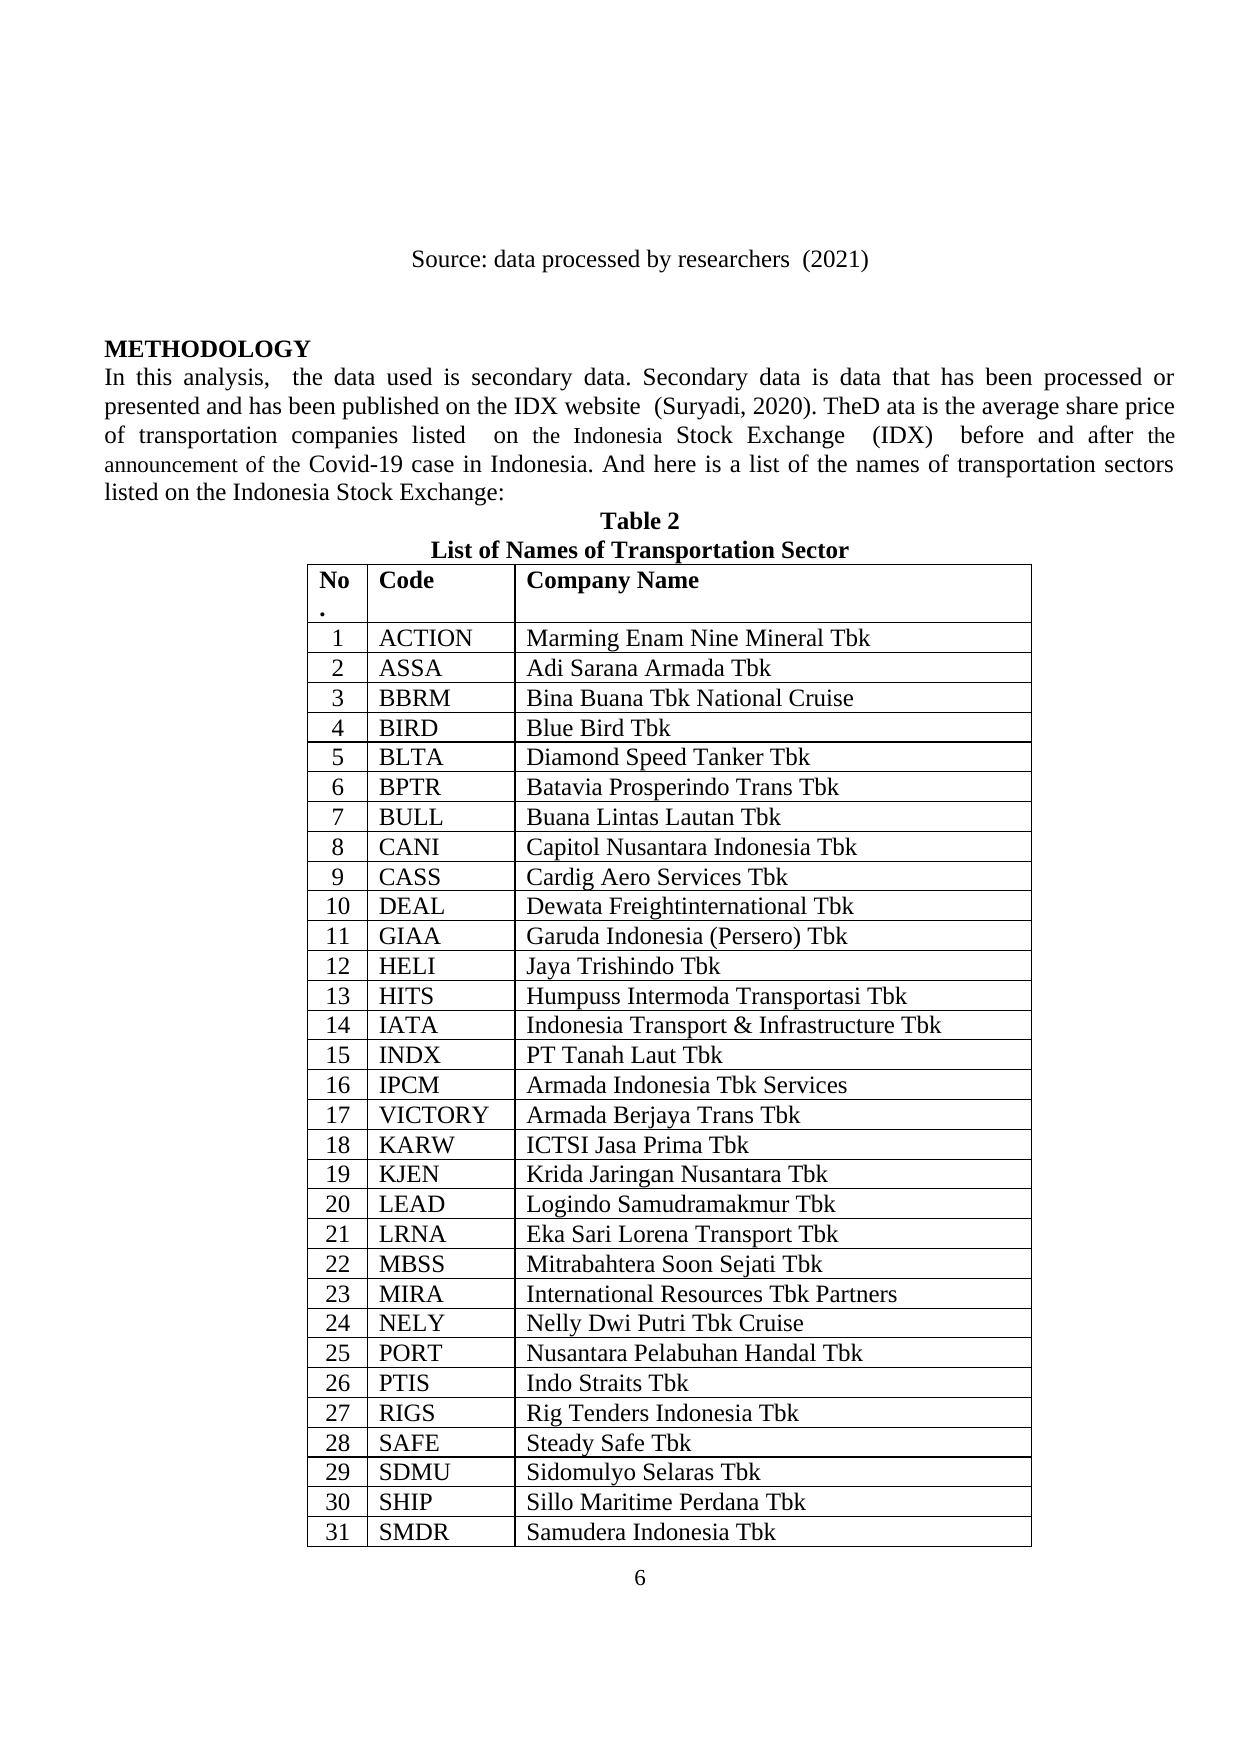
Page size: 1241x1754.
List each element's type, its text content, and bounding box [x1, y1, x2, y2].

table_cell Armada Indonesia Tbk Services [516, 1070, 1031, 1099]
table_cell Diamond Speed Tanker Tbk [516, 743, 1031, 771]
table_cell Nusantara Pelabuhan Handal Tbk [516, 1338, 1031, 1367]
table_cell BULL [368, 802, 514, 831]
table_cell BBRM [368, 683, 514, 712]
table_cell 5 [308, 743, 367, 771]
table_cell 9 [308, 862, 367, 890]
table_cell SHIP [368, 1487, 514, 1516]
table_cell 10 [308, 891, 367, 920]
table_cell SAFE [368, 1428, 514, 1456]
table_cell Bina Buana Tbk National Cruise [516, 683, 1031, 712]
table_cell 23 [308, 1279, 367, 1307]
table_cell DEAL [368, 891, 514, 920]
table_cell Sillo Maritime Perdana Tbk [516, 1487, 1031, 1516]
table_cell 22 [308, 1249, 367, 1278]
table_header Code [368, 565, 514, 622]
table_cell HITS [368, 981, 514, 1009]
table_cell Blue Bird Tbk [516, 713, 1031, 741]
table_cell 26 [308, 1368, 367, 1397]
table_cell LRNA [368, 1219, 514, 1248]
table_cell IPCM [368, 1070, 514, 1099]
table_cell CASS [368, 862, 514, 890]
table_cell PORT [368, 1338, 514, 1367]
table_cell 4 [308, 713, 367, 741]
table_cell 6 [308, 772, 367, 801]
table_cell GIAA [368, 921, 514, 950]
table_cell Rig Tenders Indonesia Tbk [516, 1398, 1031, 1427]
table_cell MIRA [368, 1279, 514, 1307]
table_cell Marming Enam Nine Mineral Tbk [516, 623, 1031, 652]
text Table 2 [104, 506, 1176, 535]
text List of Names of Transportation Sector [104, 535, 1176, 564]
table_cell KJEN [368, 1160, 514, 1188]
table_cell Indonesia Transport & Infrastructure Tbk [516, 1011, 1031, 1039]
table_cell IATA [368, 1011, 514, 1039]
table_cell 8 [308, 832, 367, 861]
table_cell 15 [308, 1040, 367, 1069]
table_cell 21 [308, 1219, 367, 1248]
table_cell Sidomulyo Selaras Tbk [516, 1458, 1031, 1486]
table_cell 7 [308, 802, 367, 831]
table_cell 24 [308, 1309, 367, 1337]
table_cell MBSS [368, 1249, 514, 1278]
table_cell Dewata Freightinternational Tbk [516, 891, 1031, 920]
table_cell 18 [308, 1130, 367, 1158]
table_cell Jaya Trishindo Tbk [516, 951, 1031, 980]
table_cell SDMU [368, 1458, 514, 1486]
table_cell International Resources Tbk Partners [516, 1279, 1031, 1307]
table_cell ACTION [368, 623, 514, 652]
table_cell Armada Berjaya Trans Tbk [516, 1100, 1031, 1129]
table_cell 19 [308, 1160, 367, 1188]
table_cell Indo Straits Tbk [516, 1368, 1031, 1397]
table_cell PTIS [368, 1368, 514, 1397]
table_cell 1 [308, 623, 367, 652]
table_cell 13 [308, 981, 367, 1009]
table_cell 17 [308, 1100, 367, 1129]
table_cell Krida Jaringan Nusantara Tbk [516, 1160, 1031, 1188]
table_cell SMDR [368, 1517, 514, 1546]
table_cell Batavia Prosperindo Trans Tbk [516, 772, 1031, 801]
table_cell RIGS [368, 1398, 514, 1427]
table_cell HELI [368, 951, 514, 980]
table_cell Steady Safe Tbk [516, 1428, 1031, 1456]
table_cell 11 [308, 921, 367, 950]
table_header Company Name [516, 565, 1031, 622]
table_cell KARW [368, 1130, 514, 1158]
table_cell VICTORY [368, 1100, 514, 1129]
table_cell INDX [368, 1040, 514, 1069]
table_cell 29 [308, 1458, 367, 1486]
table_cell 16 [308, 1070, 367, 1099]
table_header No. [308, 565, 367, 622]
table_cell 3 [308, 683, 367, 712]
table_cell CANI [368, 832, 514, 861]
text Source: data processed by researchers (2021) [104, 244, 1176, 273]
table_cell PT Tanah Laut Tbk [516, 1040, 1031, 1069]
table_cell 14 [308, 1011, 367, 1039]
table_cell 27 [308, 1398, 367, 1427]
table_cell 2 [308, 653, 367, 682]
table_cell Nelly Dwi Putri Tbk Cruise [516, 1309, 1031, 1337]
table_cell Adi Sarana Armada Tbk [516, 653, 1031, 682]
table_cell Cardig Aero Services Tbk [516, 862, 1031, 890]
table_cell Samudera Indonesia Tbk [516, 1517, 1031, 1546]
table_cell 31 [308, 1517, 367, 1546]
table_cell Logindo Samudramakmur Tbk [516, 1189, 1031, 1218]
text In this analysis, the data used is secondary data. Secondary data is data that has been processed or presented and has been published on the IDX website (Suryadi, 2020). TheD ata is the average share price of transportation companies listed on the Indonesia Stock Exchange (IDX) before and after the announcement of the Covid-19 case in Indonesia. And here is a list of the names of transportation sectors listed on the Indonesia Stock Exchange: [104, 362, 1176, 506]
table_cell Garuda Indonesia (Persero) Tbk [516, 921, 1031, 950]
table_cell BIRD [368, 713, 514, 741]
table_cell ASSA [368, 653, 514, 682]
table_cell ICTSI Jasa Prima Tbk [516, 1130, 1031, 1158]
table_cell 30 [308, 1487, 367, 1516]
table_cell BPTR [368, 772, 514, 801]
table_cell 12 [308, 951, 367, 980]
text METHODOLOGY [104, 334, 1176, 362]
table_cell Buana Lintas Lautan Tbk [516, 802, 1031, 831]
table_cell BLTA [368, 743, 514, 771]
table_cell Capitol Nusantara Indonesia Tbk [516, 832, 1031, 861]
table_cell 25 [308, 1338, 367, 1367]
table_cell Eka Sari Lorena Transport Tbk [516, 1219, 1031, 1248]
table_cell 28 [308, 1428, 367, 1456]
table_cell Humpuss Intermoda Transportasi Tbk [516, 981, 1031, 1009]
table_cell Mitrabahtera Soon Sejati Tbk [516, 1249, 1031, 1278]
table_cell 20 [308, 1189, 367, 1218]
table_cell LEAD [368, 1189, 514, 1218]
table_cell NELY [368, 1309, 514, 1337]
